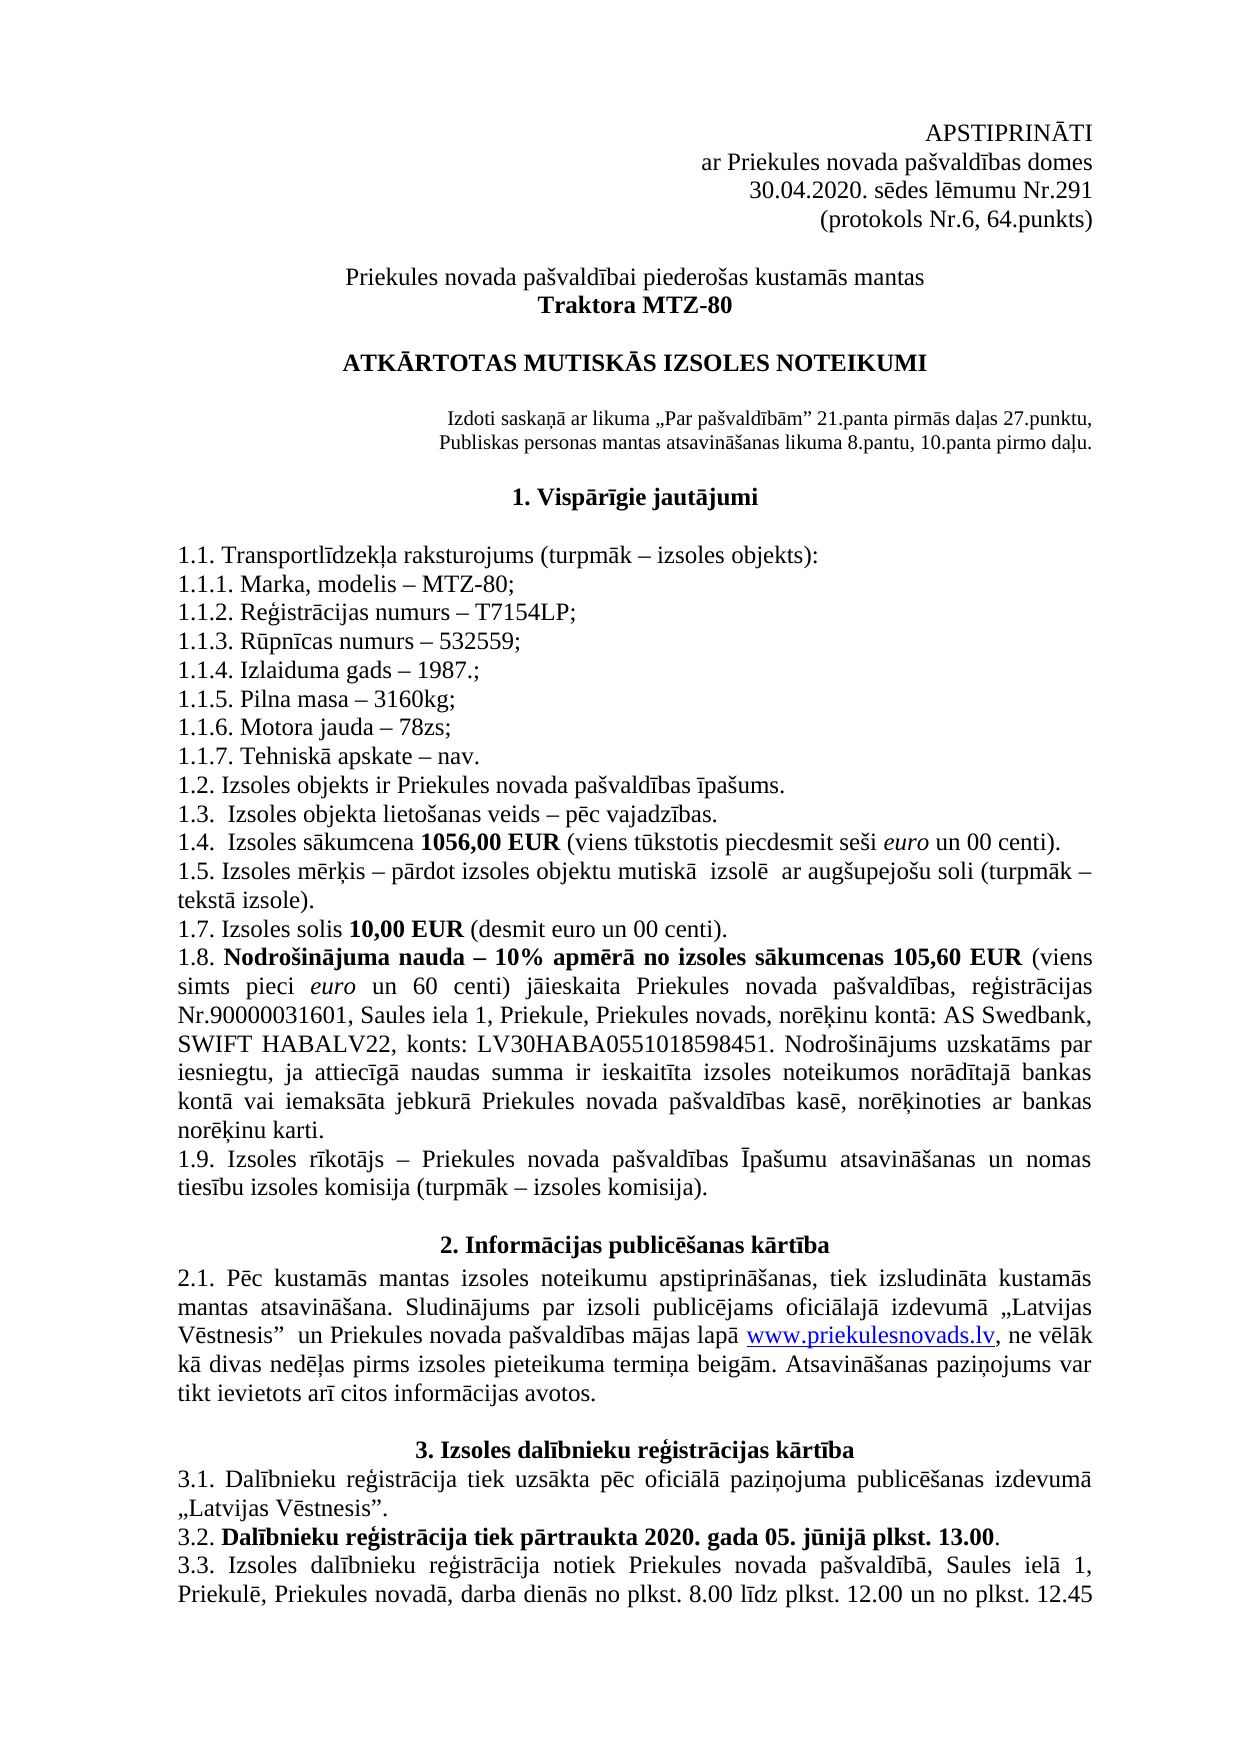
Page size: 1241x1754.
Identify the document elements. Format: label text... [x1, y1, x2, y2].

text 1. Vispārīgie jautājumi [177, 482, 1093, 511]
text 3.1. Dalībnieku reģistrācija tiek uzsākta pēc oficiālā paziņojuma publicēšanas izdevumā „Latvijas Vēstnesis”. [177, 1464, 1093, 1522]
text ar Priekules novada pašvaldības domes [177, 147, 1093, 176]
text APSTIPRINĀTI [177, 118, 1093, 147]
text 1.1.3. Rūpnīcas numurs – 532559; [177, 626, 1093, 655]
text 1.1.2. Reģistrācijas numurs – T7154LP; [177, 597, 1093, 626]
text 1.2. Izsoles objekts ir Priekules novada pašvaldības īpašums. [177, 770, 1093, 799]
text 1.3. Izsoles objekta lietošanas veids – pēc vajadzības. [177, 799, 1093, 827]
text 1.4. Izsoles sākumcena 1056,00 EUR (viens tūkstotis piecdesmit seši euro un 00 centi). [177, 827, 1093, 856]
text 3. Izsoles dalībnieku reģistrācijas kārtība [177, 1436, 1093, 1464]
text 1.1.4. Izlaiduma gads – 1987.; [177, 655, 1093, 684]
text Izdoti saskaņā ar likuma „Par pašvaldībām” 21.panta pirmās daļas 27.punktu, [177, 406, 1093, 430]
text (protokols Nr.6, 64.punkts) [177, 204, 1093, 233]
text 1.5. Izsoles mērķis – pārdot izsoles objektu mutiskā izsolē ar augšupejošu soli (turpmāk – tekstā izsole). [177, 856, 1093, 914]
text 1.1.5. Pilna masa – 3160kg; [177, 684, 1093, 712]
text 1.1.1. Marka, modelis – MTZ-80; [177, 569, 1093, 597]
text 30.04.2020. sēdes lēmumu Nr.291 [177, 176, 1093, 204]
text 1.8. Nodrošinājuma nauda – 10% apmērā no izsoles sākumcenas 105,60 EUR (viens simts pieci euro un 60 centi) jāieskaita Priekules novada pašvaldības, reģistrācijas Nr.90000031601, Saules iela 1, Priekule, Priekules novads, norēķinu kontā: AS Swedbank, SWIFT HABALV22, konts: LV30HABA0551018598451. Nodrošinājums uzskatāms par iesniegtu, ja attiecīgā naudas summa ir ieskaitīta izsoles noteikumos norādītajā bankas kontā vai iemaksāta jebkurā Priekules novada pašvaldības kasē, norēķinoties ar bankas norēķinu karti. [177, 942, 1093, 1144]
text 1.9. Izsoles rīkotājs – Priekules novada pašvaldības Īpašumu atsavināšanas un nomas tiesību izsoles komisija (turpmāk – izsoles komisija). [177, 1144, 1093, 1201]
text 1.1. Transportlīdzekļa raksturojums (turpmāk – izsoles objekts): [177, 540, 1093, 569]
text Priekules novada pašvaldībai piederošas kustamās mantas [177, 262, 1093, 291]
text 1.1.7. Tehniskā apskate – nav. [177, 741, 1093, 770]
text Publiskas personas mantas atsavināšanas likuma 8.pantu, 10.panta pirmo daļu. [177, 430, 1093, 454]
text 2.1. Pēc kustamās mantas izsoles noteikumu apstiprināšanas, tiek izsludināta kustamās mantas atsavināšana. Sludinājums par izsoli publicējams oficiālajā izdevumā „Latvijas Vēstnesis” un Priekules novada pašvaldības mājas lapā www.priekulesnovads.lv, ne vēlāk kā divas nedēļas pirms izsoles pieteikuma termiņa beigām. Atsavināšanas paziņojums var tikt ievietots arī citos informācijas avotos. [177, 1263, 1093, 1407]
text Traktora MTZ-80 [177, 291, 1093, 319]
text 1.1.6. Motora jauda – 78zs; [177, 712, 1093, 741]
text ATKĀRTOTAS MUTISKĀS IZSOLES NOTEIKUMI [177, 348, 1093, 377]
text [177, 1551, 1093, 1608]
text 1.7. Izsoles solis 10,00 EUR (desmit euro un 00 centi). [177, 914, 1093, 942]
text 3.2. Dalībnieku reģistrācija tiek pārtraukta 2020. gada 05. jūnijā plkst. 13.00. [177, 1522, 1093, 1551]
text 2. Informācijas publicēšanas kārtība [177, 1230, 1093, 1259]
